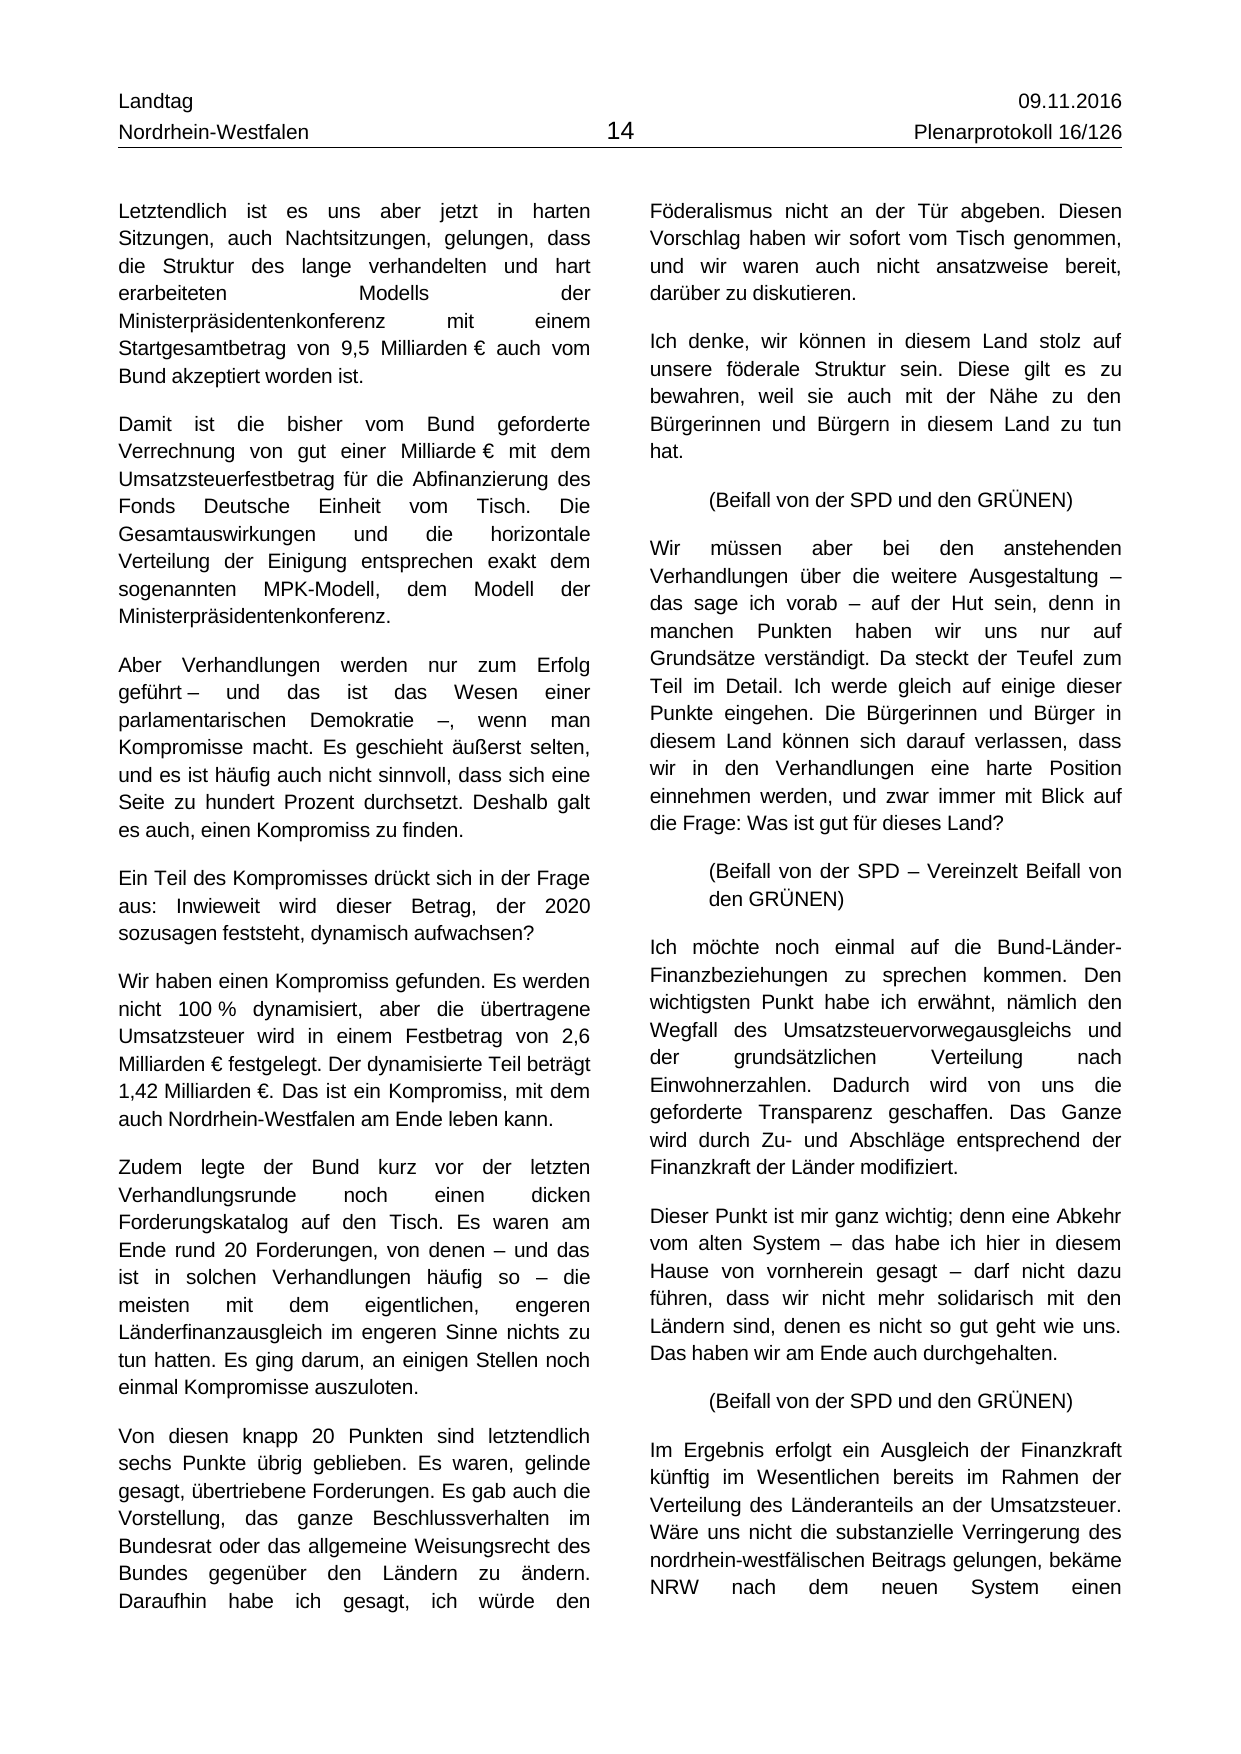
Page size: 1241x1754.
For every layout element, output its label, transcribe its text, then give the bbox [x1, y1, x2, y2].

text Damit ist die bisher vom Bund geforderte Verrechnung von gut einer Milliarde € mit dem Umsatzsteuerfestbetrag für die Abfinanzierung des Fonds Deutsche Einheit vom Tisch. Die Gesamtauswirkungen und die horizontale Verteilung der Einigung entsprechen exakt dem sogenannten MPK-Modell, dem Modell der Ministerpräsidentenkonferenz. [118, 412, 591, 628]
text Zudem legte der Bund kurz vor der letzten Verhandlungsrunde noch einen dicken Forderungskatalog auf den Tisch. Es waren am Ende rund 20 Forderungen, von denen – und das ist in solchen Verhandlungen häufig so – die meisten mit dem eigentlichen, engeren Länderfinanzausgleich im engeren Sinne nichts zu tun hatten. Es ging darum, an einigen Stellen noch einmal Kompromisse auszuloten. [118, 1155, 591, 1399]
text Wir haben einen Kompromiss gefunden. Es werden nicht 100 % dynamisiert, aber die übertragene Umsatzsteuer wird in einem Festbetrag von 2,6 Milliarden € festgelegt. Der dynamisierte Teil beträgt 1,42 Milliarden €. Das ist ein Kompromiss, mit dem auch Nordrhein-Westfalen am Ende leben kann. [118, 969, 591, 1131]
text (Beifall von der SPD – Vereinzelt Beifall von den GRÜNEN) [709, 859, 1122, 911]
text Aber Verhandlungen werden nur zum Erfolg geführt – und das ist das Wesen einer parlamentarischen Demokratie –, wenn man Kompromisse macht. Es geschieht äußerst selten, und es ist häufig auch nicht sinnvoll, dass sich eine Seite zu hundert Prozent durchsetzt. Deshalb galt es auch, einen Kompromiss zu finden. [118, 653, 591, 842]
text Dieser Punkt ist mir ganz wichtig; denn eine Abkehr vom alten System – das habe ich hier in diesem Hause von vornherein gesagt – darf nicht dazu führen, dass wir nicht mehr solidarisch mit den Ländern sind, denen es nicht so gut geht wie uns. Das haben wir am Ende auch durchgehalten. [649, 1203, 1122, 1365]
text Letztendlich ist es uns aber jetzt in harten Sitzungen, auch Nachtsitzungen, gelungen, dass die Struktur des lange verhandelten und hart erarbeiteten Modells der Ministerpräsidentenkonferenz mit einem Startgesamtbetrag von 9,5 Milliarden € auch vom Bund akzeptiert worden ist. [118, 198, 591, 387]
text Ich denke, wir können in diesem Land stolz auf unsere föderale Struktur sein. Diese gilt es zu bewahren, weil sie auch mit der Nähe zu den Bürgerinnen und Bürgern in diesem Land zu tun hat. [649, 329, 1122, 463]
text Wir müssen aber bei den anstehenden Verhandlungen über die weitere Ausgestaltung – das sage ich vorab – auf der Hut sein, denn in manchen Punkten haben wir uns nur auf Grundsätze verständigt. Da steckt der Teufel zum Teil im Detail. Ich werde gleich auf einige dieser Punkte eingehen. Die Bürgerinnen und Bürger in diesem Land können sich darauf verlassen, dass wir in den Verhandlungen eine harte Position einnehmen werden, und zwar immer mit Blick auf die Frage: Was ist gut für dieses Land? [649, 536, 1122, 835]
text Von diesen knapp 20 Punkten sind letztendlich sechs Punkte übrig geblieben. Es waren, gelinde gesagt, übertriebene Forderungen. Es gab auch die Vorstellung, das ganze Beschlussverhalten im Bundesrat oder das allgemeine Weisungsrecht des Bundes gegenüber den Ländern zu ändern. Daraufhin habe ich gesagt, ich würde den Föderalismus nicht an der Tür abgeben. Diesen Vorschlag haben wir sofort vom Tisch genommen, und wir waren auch nicht ansatzweise bereit, darüber zu diskutieren. [118, 1423, 591, 1612]
text (Beifall von der SPD und den GRÜNEN) [709, 488, 1122, 512]
text (Beifall von der SPD und den GRÜNEN) [709, 1389, 1122, 1413]
text Ein Teil des Kompromisses drückt sich in der Frage aus: Inwieweit wird dieser Betrag, der 2020 sozusagen feststeht, dynamisch aufwachsen? [118, 866, 591, 945]
text Von diesen knapp 20 Punkten sind letztendlich sechs Punkte übrig geblieben. Es waren, gelinde gesagt, übertriebene Forderungen. Es gab auch die Vorstellung, das ganze Beschlussverhalten im Bundesrat oder das allgemeine Weisungsrecht des Bundes gegenüber den Ländern zu ändern. Daraufhin habe ich gesagt, ich würde den Föderalismus nicht an der Tür abgeben. Diesen Vorschlag haben wir sofort vom Tisch genommen, und wir waren auch nicht ansatzweise bereit, darüber zu diskutieren. [649, 198, 1122, 305]
text Ich möchte noch einmal auf die Bund-Länder-Finanzbeziehungen zu sprechen kommen. Den wichtigsten Punkt habe ich erwähnt, nämlich den Wegfall des Umsatzsteuervorwegausgleichs und der grundsätzlichen Verteilung nach Einwohnerzahlen. Dadurch wird von uns die geforderte Transparenz geschaffen. Das Ganze wird durch Zu- und Abschläge entsprechend der Finanzkraft der Länder modifiziert. [649, 935, 1122, 1179]
